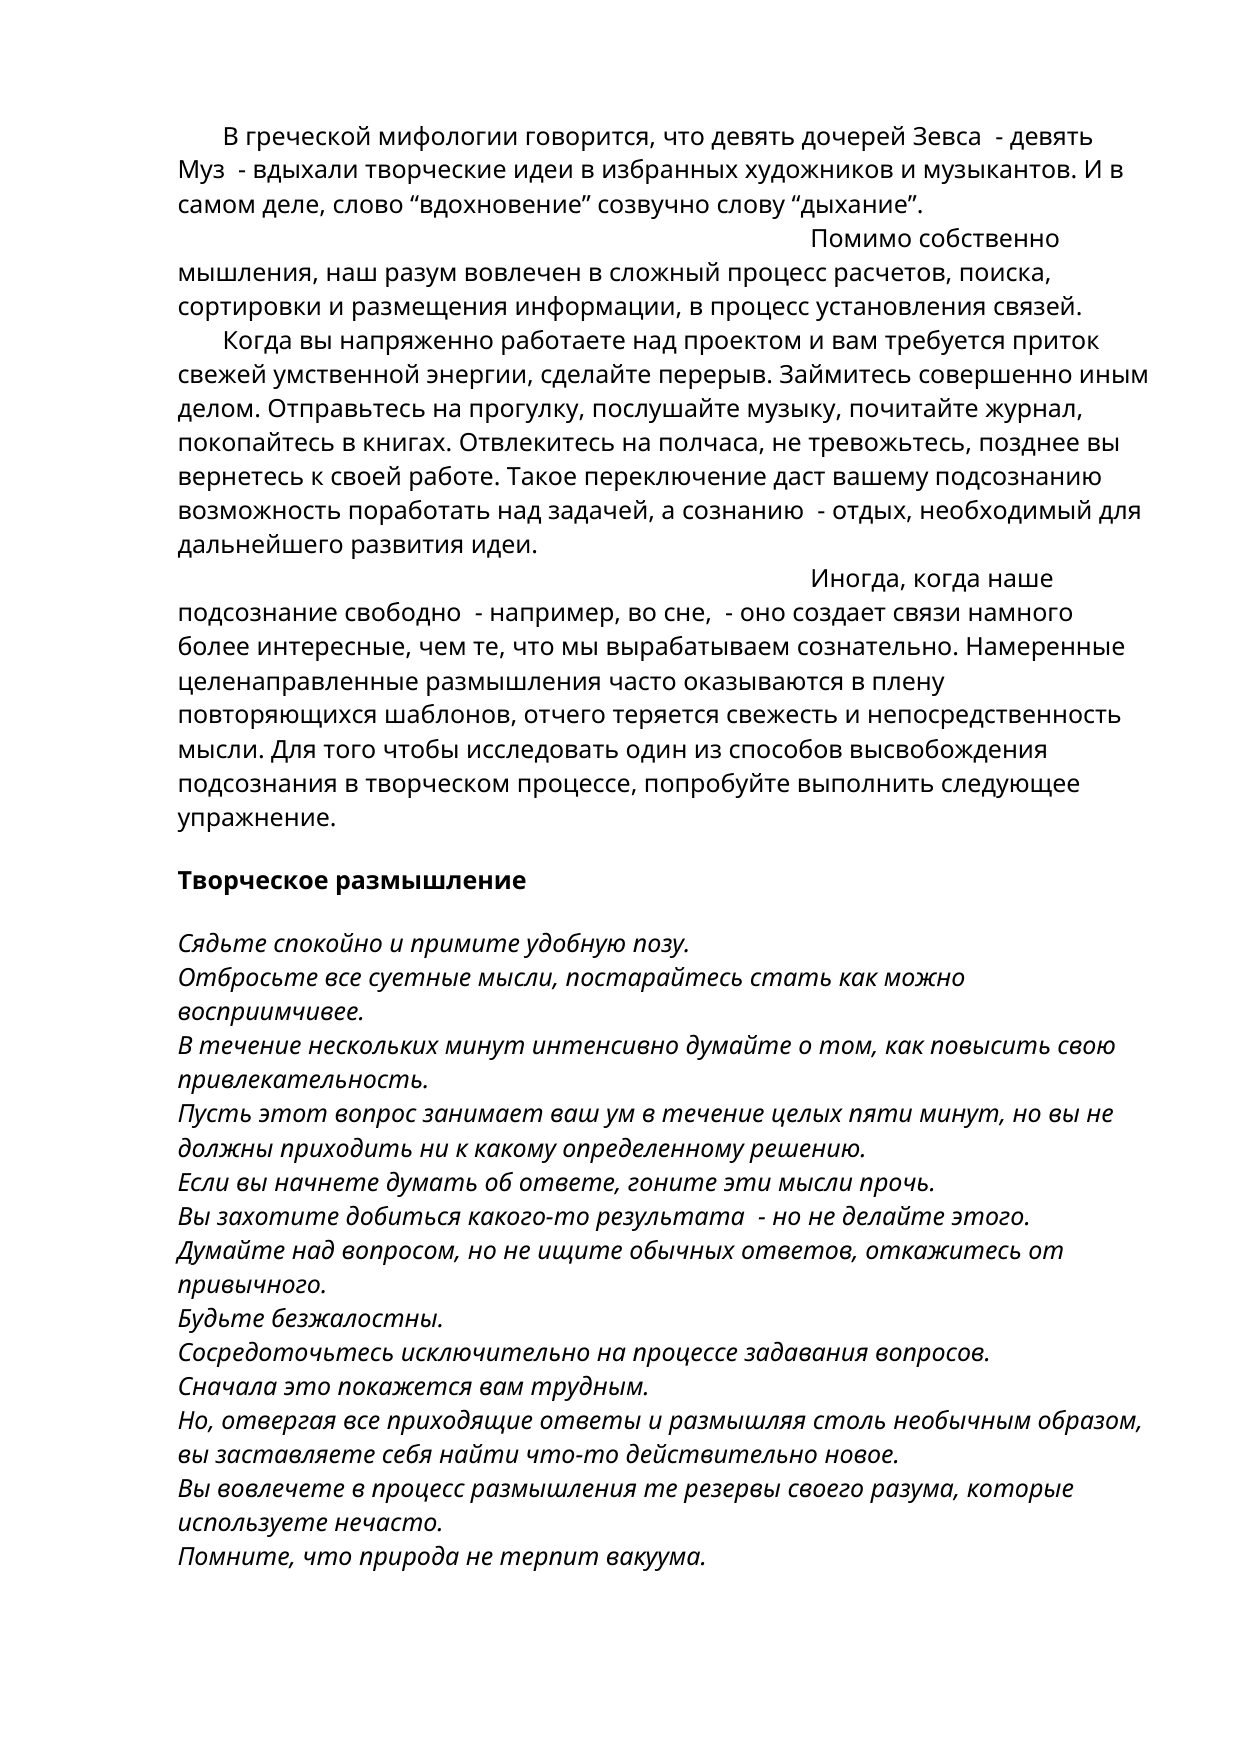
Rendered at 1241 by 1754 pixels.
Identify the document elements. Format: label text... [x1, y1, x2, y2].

text Сядьте спокойно и примите удобную позу. Отбросьте все суетные мысли, постарайтесь стать как можно восприимчивее. В течение нескольких минут интенсивно думайте о том, как повысить свою привлекательность. Пусть этот вопрос занимает ваш ум в течение целых пяти минут, но вы не должны приходить ни к какому определенному решению. Если вы начнете думать об ответе, гоните эти мысли прочь. Вы захотите добиться какого-то результата - но не делайте этого. Думайте над вопросом, но не ищите обычных ответов, откажитесь от привычного. Будьте безжалостны. Сосредоточьтесь исключительно на процессе задавания вопросов. Сначала это покажется вам трудным. Но, отвергая все приходящие ответы и размышляя столь необычным образом, вы заставляете себя найти что-то действительно новое. Вы вовлечете в процесс размышления те резервы своего разума, которые используете нечасто. Помните, что природа не терпит вакуума. [177, 926, 1152, 1573]
text Иногда, когда наше подсознание свободно - например, во сне, - оно создает связи намного более интересные, чем те, что мы вырабатываем сознательно. Намеренные целенаправленные размышления часто оказываются в плену повторяющихся шаблонов, отчего теряется свежесть и непосредственность мысли. Для того чтобы исследовать один из способов высвобождения подсознания в творческом процессе, попробуйте выполнить следующее упражнение. [177, 561, 1152, 833]
text Когда вы напряженно работаете над проектом и вам требуется приток свежей умственной энергии, сделайте перерыв. Займитесь совершенно иным делом. Отправьтесь на прогулку, послушайте музыку, почитайте журнал, покопайтесь в книгах. Отвлекитесь на полчаса, не тревожьтесь, позднее вы вернетесь к своей работе. Такое переключение даст вашему подсознанию возможность поработать над задачей, а сознанию - отдых, необходимый для дальнейшего развития идеи. [177, 322, 1152, 561]
text Помимо собственно мышления, наш разум вовлечен в сложный процесс расчетов, поиска, сортировки и размещения информации, в процесс установления связей. [177, 220, 1152, 322]
subtitle Творческое размышление [177, 863, 1152, 897]
text В греческой мифологии говорится, что девять дочерей Зевса - девять Муз - вдыхали творческие идеи в избранных художников и музыкантов. И в самом деле, слово “вдохновение” созвучно слову “дыхание”. [177, 118, 1152, 220]
